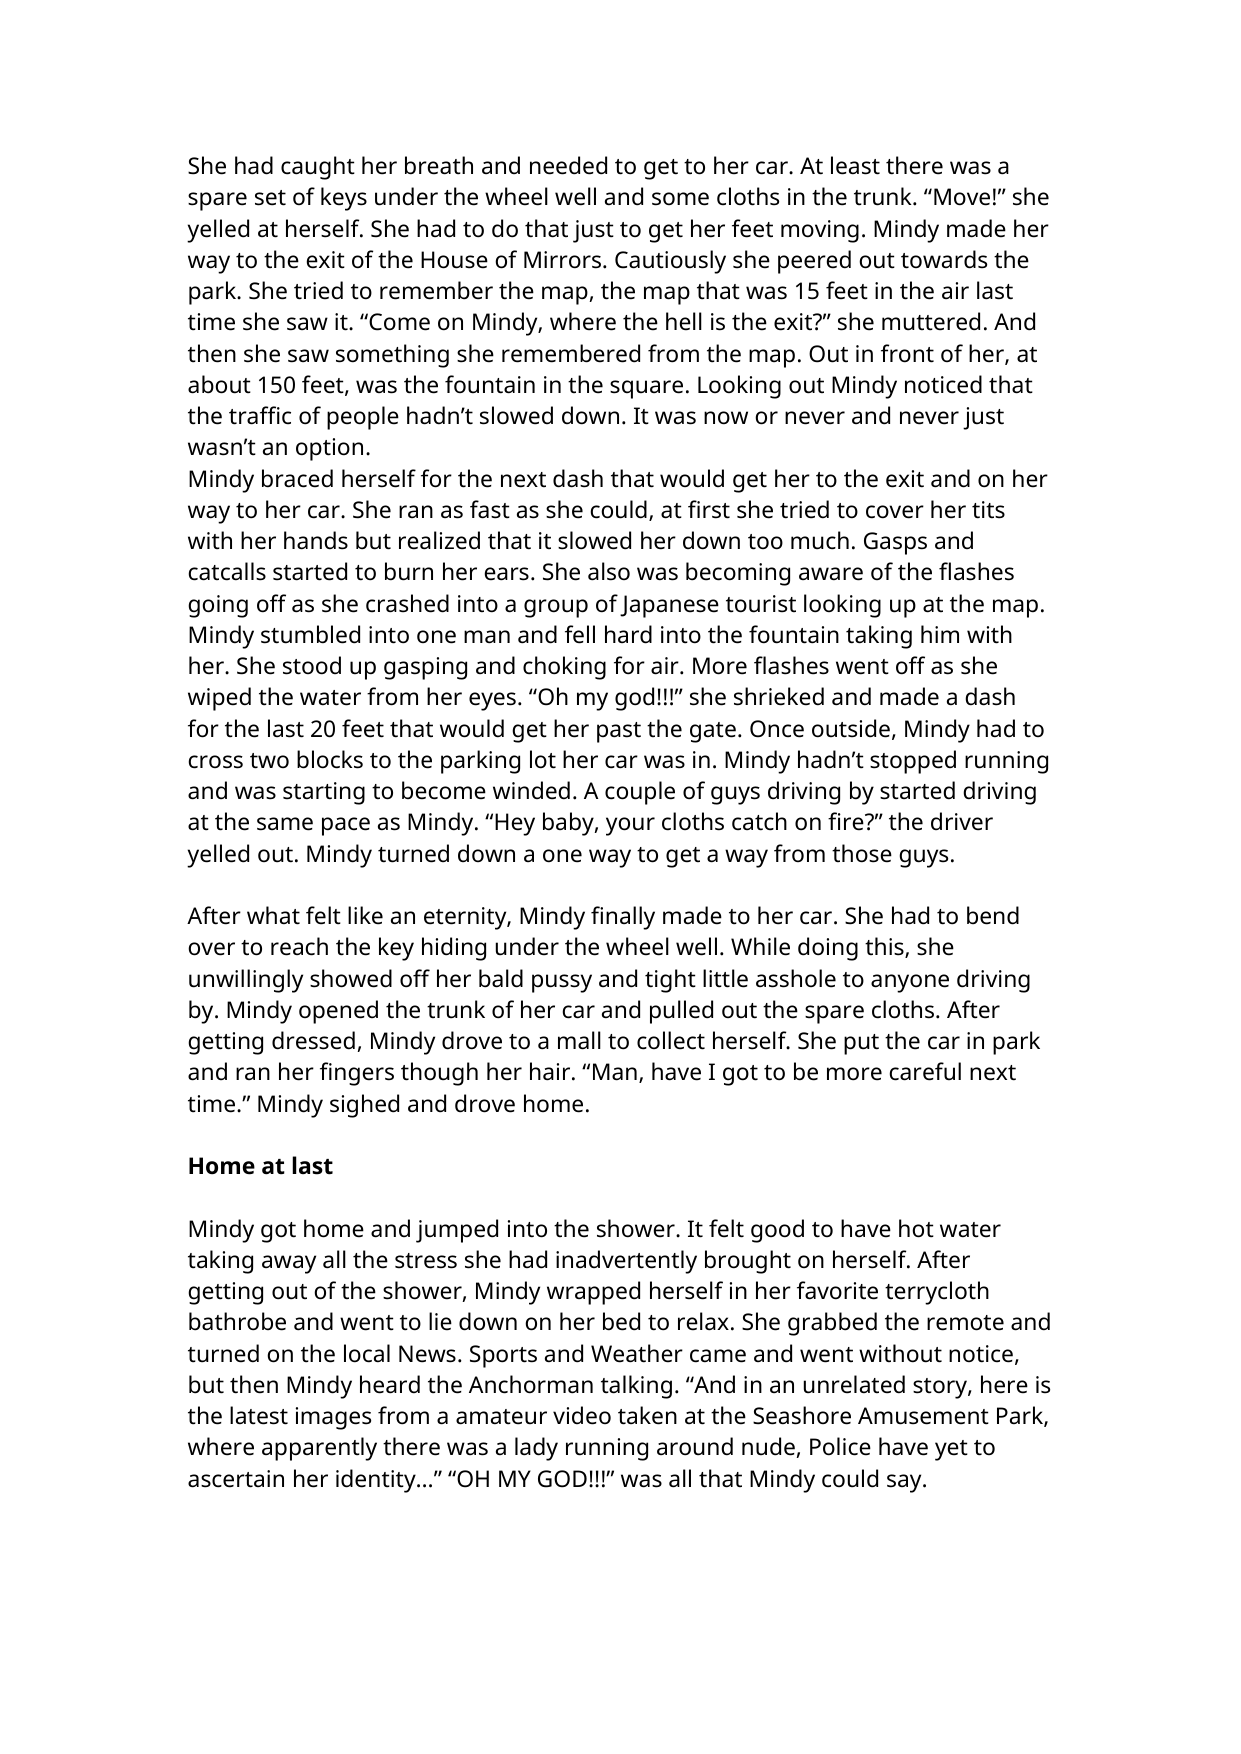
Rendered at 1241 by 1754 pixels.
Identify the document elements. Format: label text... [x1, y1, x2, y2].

text After what felt like an eternity, Mindy finally made to her car. She had to bend over to reach the key hiding under the wheel well. While doing this, she unwillingly showed off her bald pussy and tight little asshole to anyone driving by. Mindy opened the trunk of her car and pulled out the spare cloths. After getting dressed, Mindy drove to a mall to collect herself. She put the car in park and ran her fingers though her hair. “Man, have I got to be more careful next time.” Mindy sighed and drove home. Home at last Mindy got home and jumped into the shower. It felt good to have hot water taking away all the stress she had inadvertently brought on herself. After getting out of the shower, Mindy wrapped herself in her favorite terrycloth bathrobe and went to lie down on her bed to relax. She grabbed the remote and turned on the local News. Sports and Weather came and went without notice, but then Mindy heard the Anchorman talking. “And in an unrelated story, here is the latest images from a amateur video taken at the Seashore Amusement Park, where apparently there was a lady running around nude, Police have yet to ascertain her identity…” “OH MY GOD!!!” was all that Mindy could say. [187, 869, 1053, 1522]
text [187, 150, 1053, 869]
